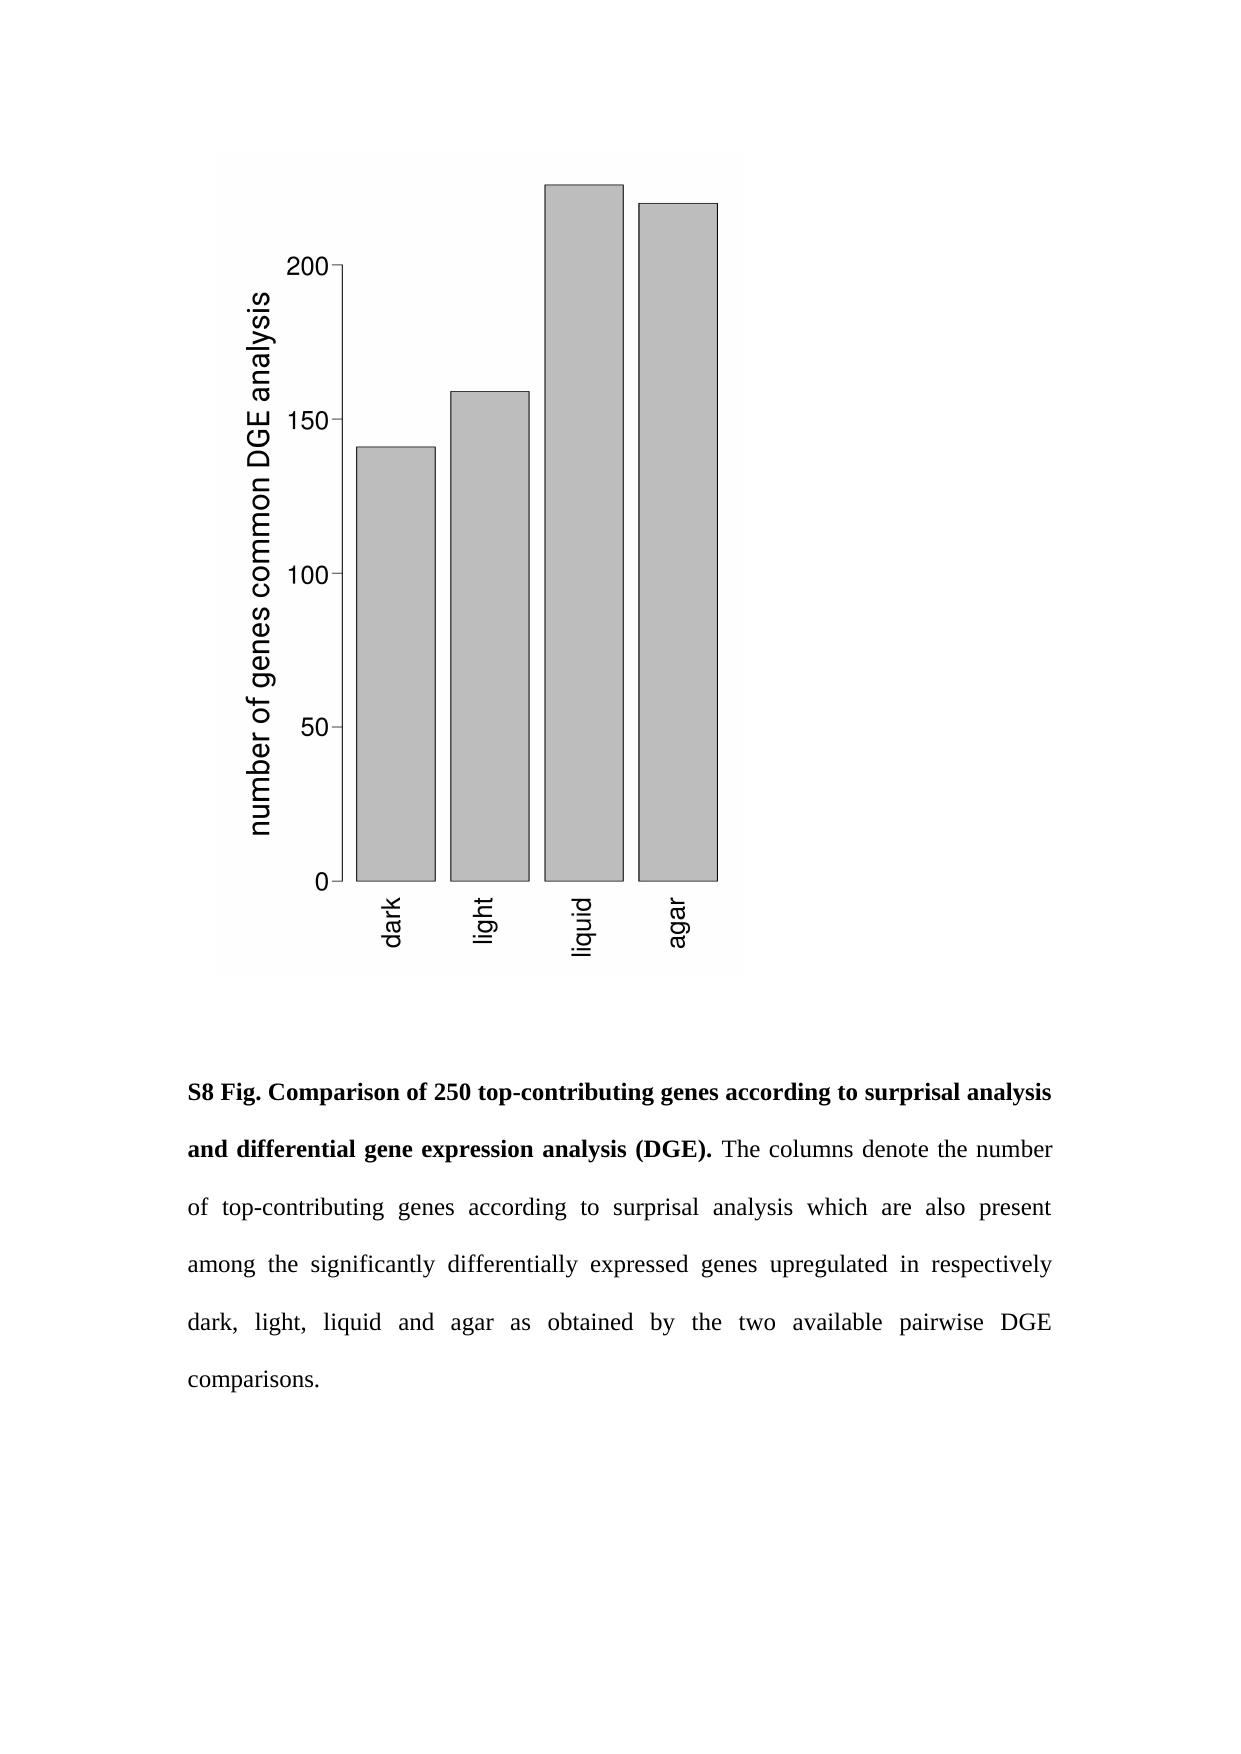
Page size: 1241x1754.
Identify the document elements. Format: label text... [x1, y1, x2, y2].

text S8 Fig. Comparison of 250 top-contributing genes according to surprisal analysis and differential gene expression analysis (DGE). The columns denote the number of top-contributing genes according to surprisal analysis which are also present among the significantly differentially expressed genes upregulated in respectively dark, light, liquid and agar as obtained by the two available pairwise DGE comparisons. [187, 1077, 1053, 1393]
picture [215, 150, 745, 977]
